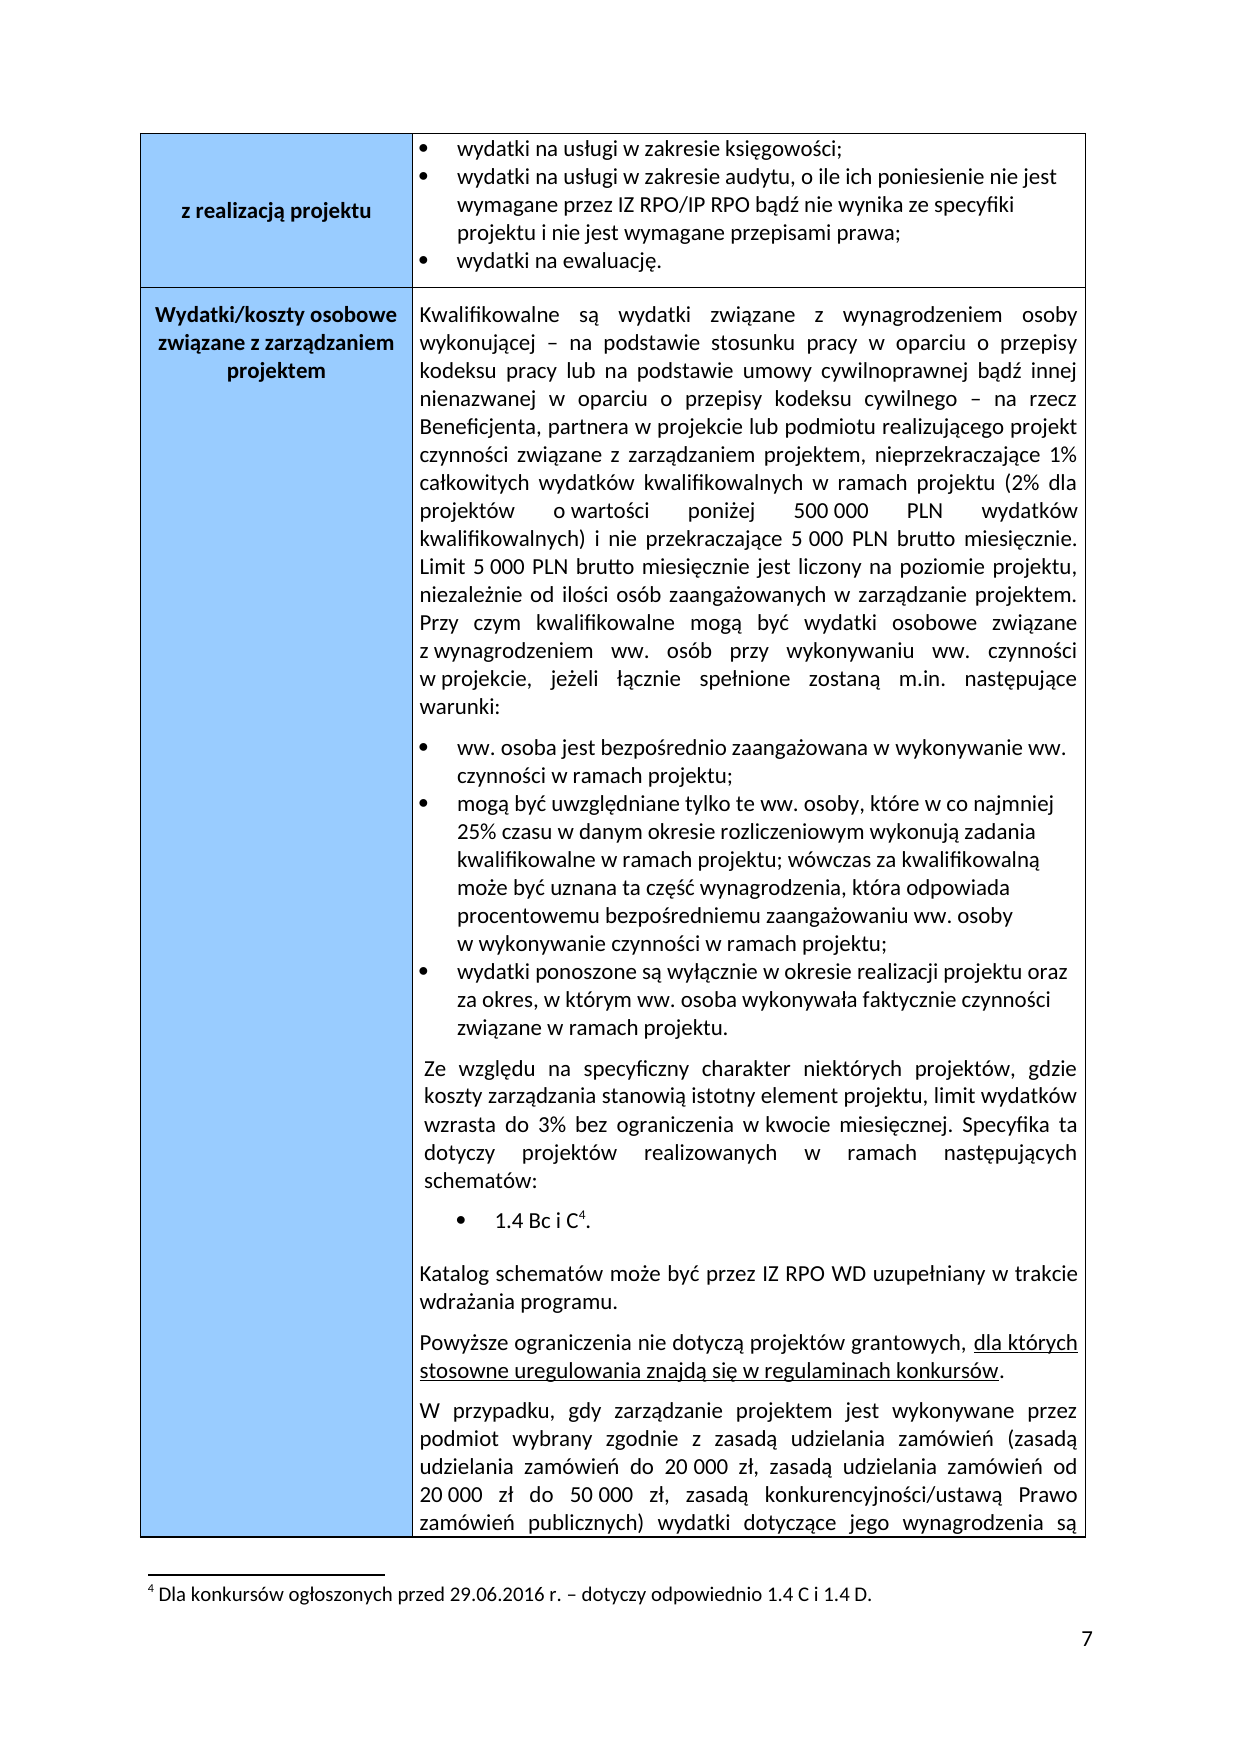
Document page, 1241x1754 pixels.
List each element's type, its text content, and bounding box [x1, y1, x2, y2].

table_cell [141, 288, 412, 1536]
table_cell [141, 134, 412, 287]
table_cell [413, 134, 1085, 287]
